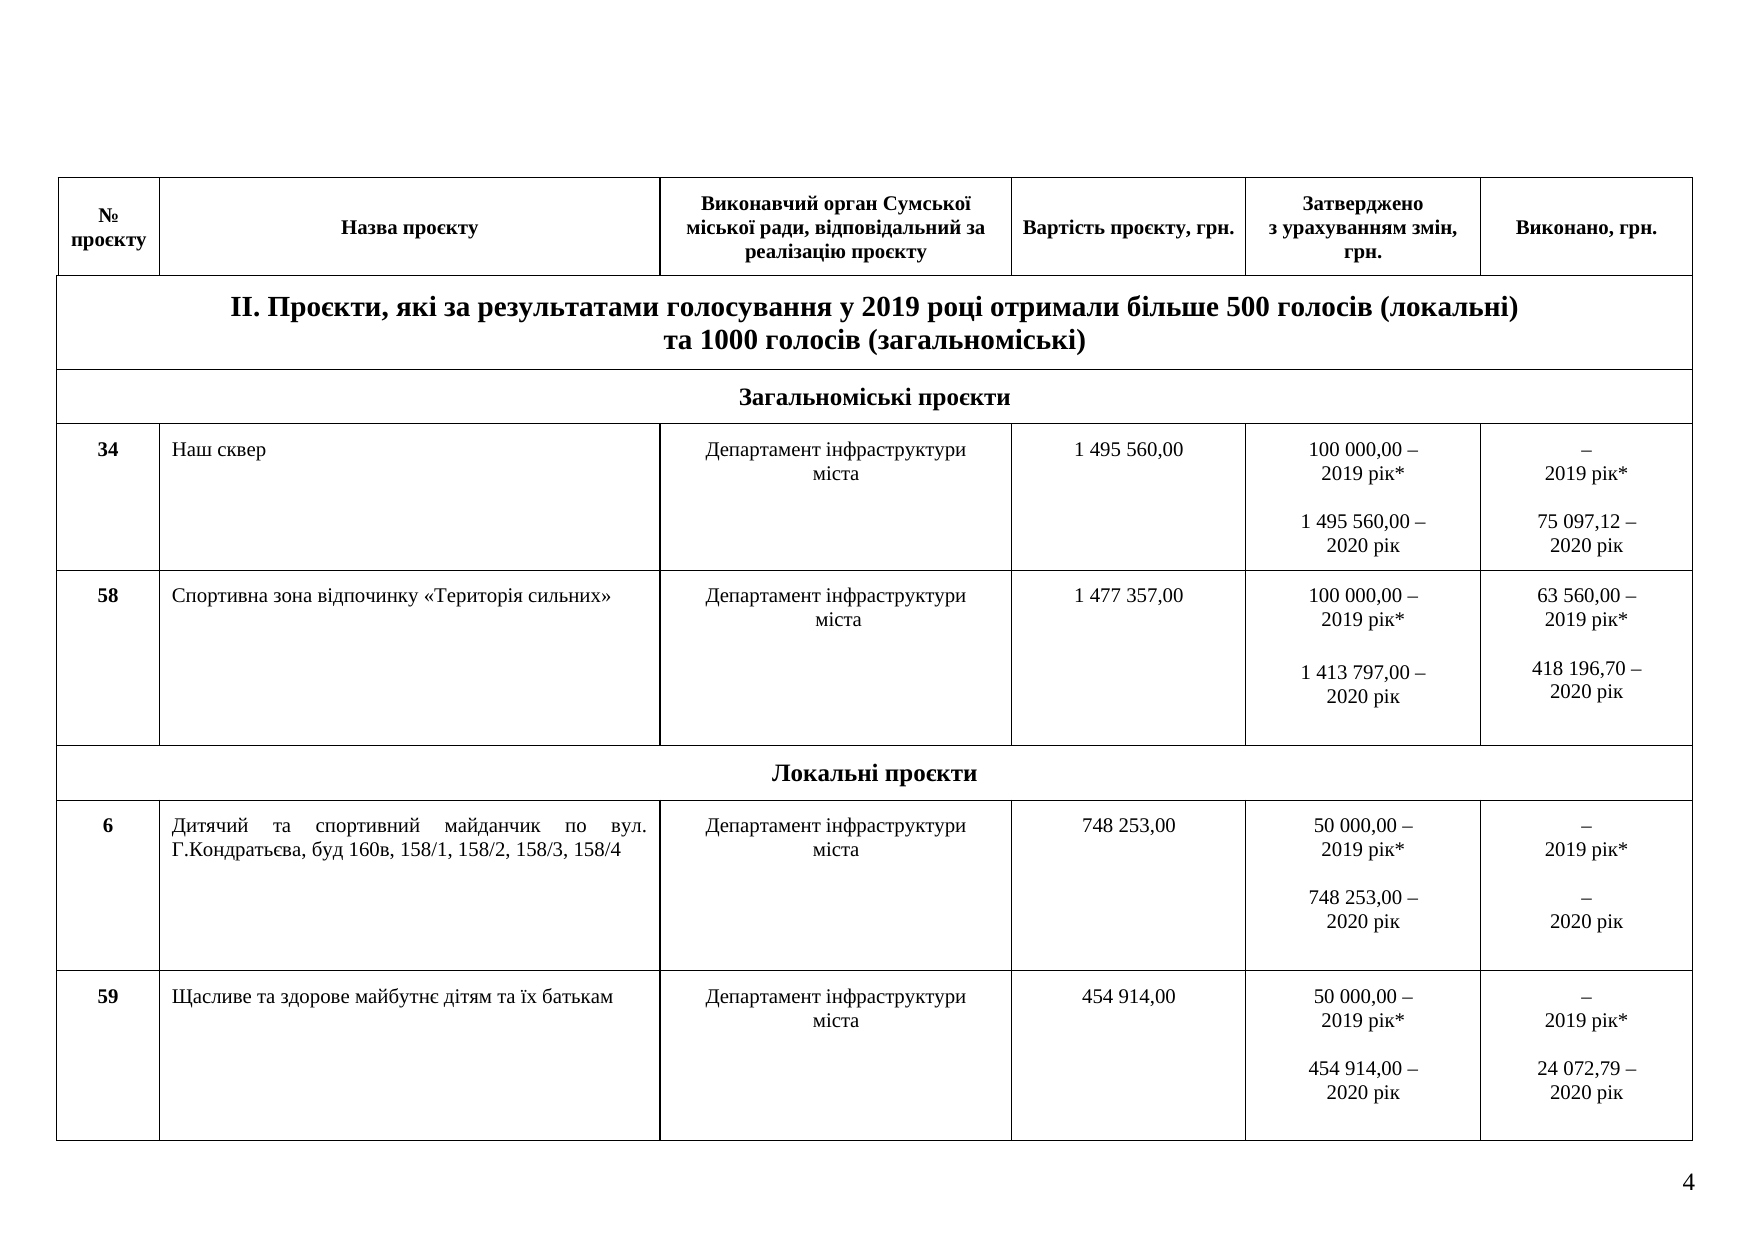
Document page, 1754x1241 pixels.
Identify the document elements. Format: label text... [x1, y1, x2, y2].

table_cell Загальноміські проєкти [57, 370, 1692, 423]
table_cell Локальні проєкти [57, 746, 1692, 799]
table_cell 50 000,00 – 2019 рік* 748 253,00 – 2020 рік [1246, 801, 1480, 970]
table_cell Департамент інфраструктури міста [661, 571, 1011, 745]
table_header Назва проєкту [160, 178, 659, 275]
table_cell Департамент інфраструктури міста [661, 801, 1011, 970]
table_cell 1 495 560,00 [1012, 424, 1245, 570]
table_cell 34 [57, 424, 159, 570]
table_cell 50 000,00 – 2019 рік* 454 914,00 – 2020 рік [1246, 971, 1480, 1140]
table_header Виконано, грн. [1481, 178, 1692, 275]
table_cell – 2019 рік* – 2020 рік [1481, 801, 1692, 970]
table_cell Департамент інфраструктури міста [661, 971, 1011, 1140]
table_cell Дитячий та спортивний майданчик по вул. Г.Кондратьєва, буд 160в, 158/1, 158/2, 158/3, 158/4 [160, 801, 659, 970]
table_cell Щасливе та здорове майбутнє дітям та їх батькам [160, 971, 659, 1140]
table_cell – 2019 рік* 75 097,12 – 2020 рік [1481, 424, 1692, 570]
table_cell 100 000,00 – 2019 рік* 1 413 797,00 – 2020 рік [1246, 571, 1480, 745]
table_cell Наш сквер [160, 424, 659, 570]
table_cell 1 477 357,00 [1012, 571, 1245, 745]
table_cell ІІ. Проєкти, які за результатами голосування у 2019 році отримали більше 500 голосів (локальні) та 1000 голосів (загальноміські) [57, 276, 1692, 368]
table_cell 100 000,00 – 2019 рік* 1 495 560,00 – 2020 рік [1246, 424, 1480, 570]
table_cell 63 560,00 – 2019 рік* 418 196,70 – 2020 рік [1481, 571, 1692, 745]
table_header Виконавчий орган Сумської міської ради, відповідальний за реалізацію проєкту [661, 178, 1011, 275]
table_cell 748 253,00 [1012, 801, 1245, 970]
table_cell Спортивна зона відпочинку «Територія сильних» [160, 571, 659, 745]
table_header Затверджено з урахуванням змін, грн. [1246, 178, 1480, 275]
table_cell 6 [57, 801, 159, 970]
table_cell Департамент інфраструктури міста [661, 424, 1011, 570]
table_cell 454 914,00 [1012, 971, 1245, 1140]
table_header № проєкту [59, 178, 159, 275]
table_header Вартість проєкту, грн. [1012, 178, 1245, 275]
table_cell 59 [57, 971, 159, 1140]
table_cell 58 [57, 571, 159, 745]
table_cell – 2019 рік* 24 072,79 – 2020 рік [1481, 971, 1692, 1140]
